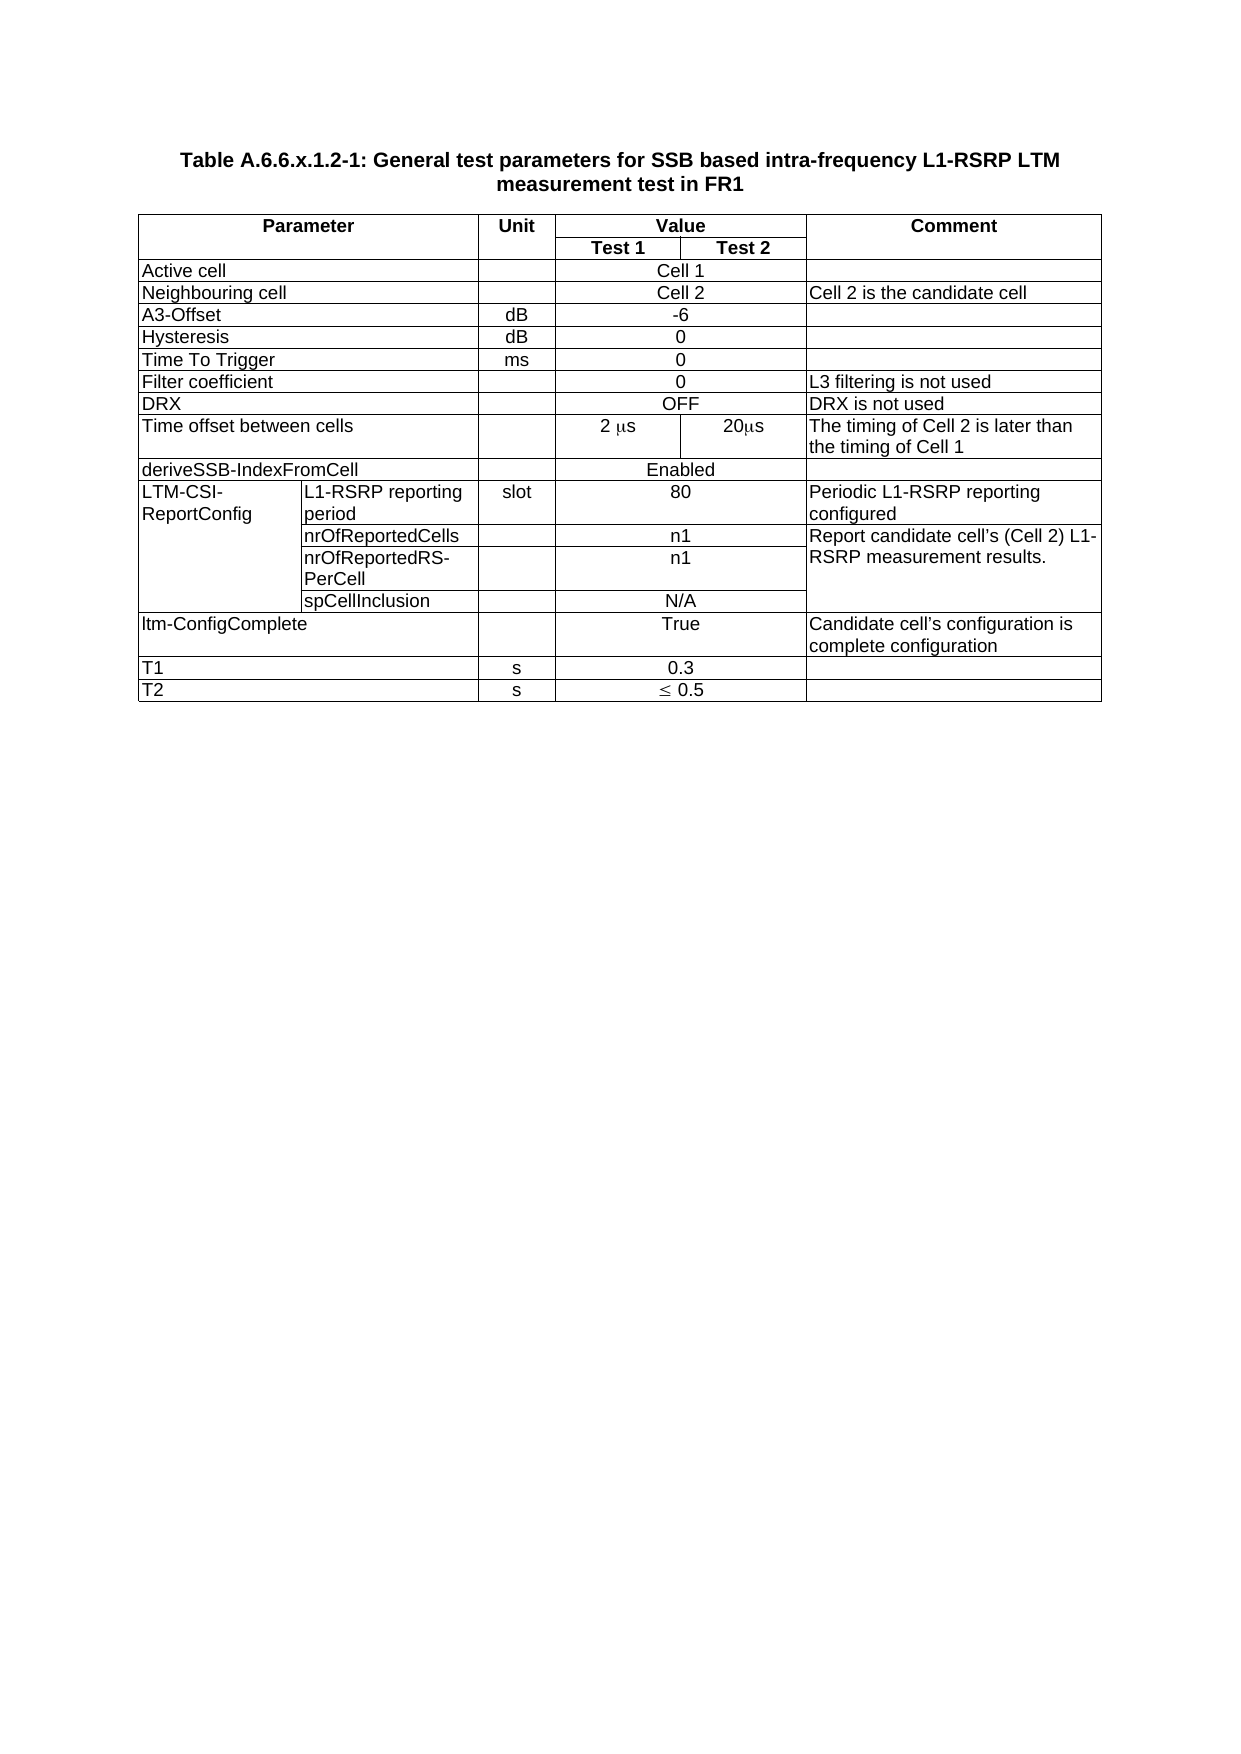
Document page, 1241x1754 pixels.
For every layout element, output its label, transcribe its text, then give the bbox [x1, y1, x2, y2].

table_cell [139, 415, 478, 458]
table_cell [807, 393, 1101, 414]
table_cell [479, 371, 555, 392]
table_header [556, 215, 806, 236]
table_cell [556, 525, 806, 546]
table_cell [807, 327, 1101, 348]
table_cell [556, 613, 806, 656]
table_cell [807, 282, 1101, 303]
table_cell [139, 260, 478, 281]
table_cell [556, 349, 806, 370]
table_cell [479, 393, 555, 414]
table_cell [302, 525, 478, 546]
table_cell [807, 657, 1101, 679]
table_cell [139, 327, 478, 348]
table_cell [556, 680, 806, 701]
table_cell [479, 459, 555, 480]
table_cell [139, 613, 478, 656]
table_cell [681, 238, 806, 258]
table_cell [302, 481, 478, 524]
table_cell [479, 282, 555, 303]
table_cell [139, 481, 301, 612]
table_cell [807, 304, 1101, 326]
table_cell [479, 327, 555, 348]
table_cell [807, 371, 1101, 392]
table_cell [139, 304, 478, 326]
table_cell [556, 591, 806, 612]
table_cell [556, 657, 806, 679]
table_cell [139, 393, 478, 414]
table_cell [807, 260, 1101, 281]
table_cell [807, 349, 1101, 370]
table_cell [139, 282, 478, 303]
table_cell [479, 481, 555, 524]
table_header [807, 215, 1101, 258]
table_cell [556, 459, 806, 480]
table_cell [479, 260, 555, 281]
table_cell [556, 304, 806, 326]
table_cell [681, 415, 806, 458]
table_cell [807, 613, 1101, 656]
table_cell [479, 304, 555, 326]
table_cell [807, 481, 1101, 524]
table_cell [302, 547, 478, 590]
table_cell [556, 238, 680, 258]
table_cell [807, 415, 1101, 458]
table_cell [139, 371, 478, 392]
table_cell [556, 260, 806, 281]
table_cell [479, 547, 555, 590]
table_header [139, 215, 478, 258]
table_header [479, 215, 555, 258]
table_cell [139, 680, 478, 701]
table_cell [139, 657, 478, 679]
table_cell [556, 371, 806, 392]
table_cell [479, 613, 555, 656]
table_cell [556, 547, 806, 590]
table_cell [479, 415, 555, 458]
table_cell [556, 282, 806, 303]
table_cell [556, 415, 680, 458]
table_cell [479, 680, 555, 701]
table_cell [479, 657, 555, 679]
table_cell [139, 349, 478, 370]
text Table A.6.6.x.1.2-1: General test parameters for SSB based intra-frequency L1-RSRP LTM measurement test in FR1 [118, 148, 1122, 196]
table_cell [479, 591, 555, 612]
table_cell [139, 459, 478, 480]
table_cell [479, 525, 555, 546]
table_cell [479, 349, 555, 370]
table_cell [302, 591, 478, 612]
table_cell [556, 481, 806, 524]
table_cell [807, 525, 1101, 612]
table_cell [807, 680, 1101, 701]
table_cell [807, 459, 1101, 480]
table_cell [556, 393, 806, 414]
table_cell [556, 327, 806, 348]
